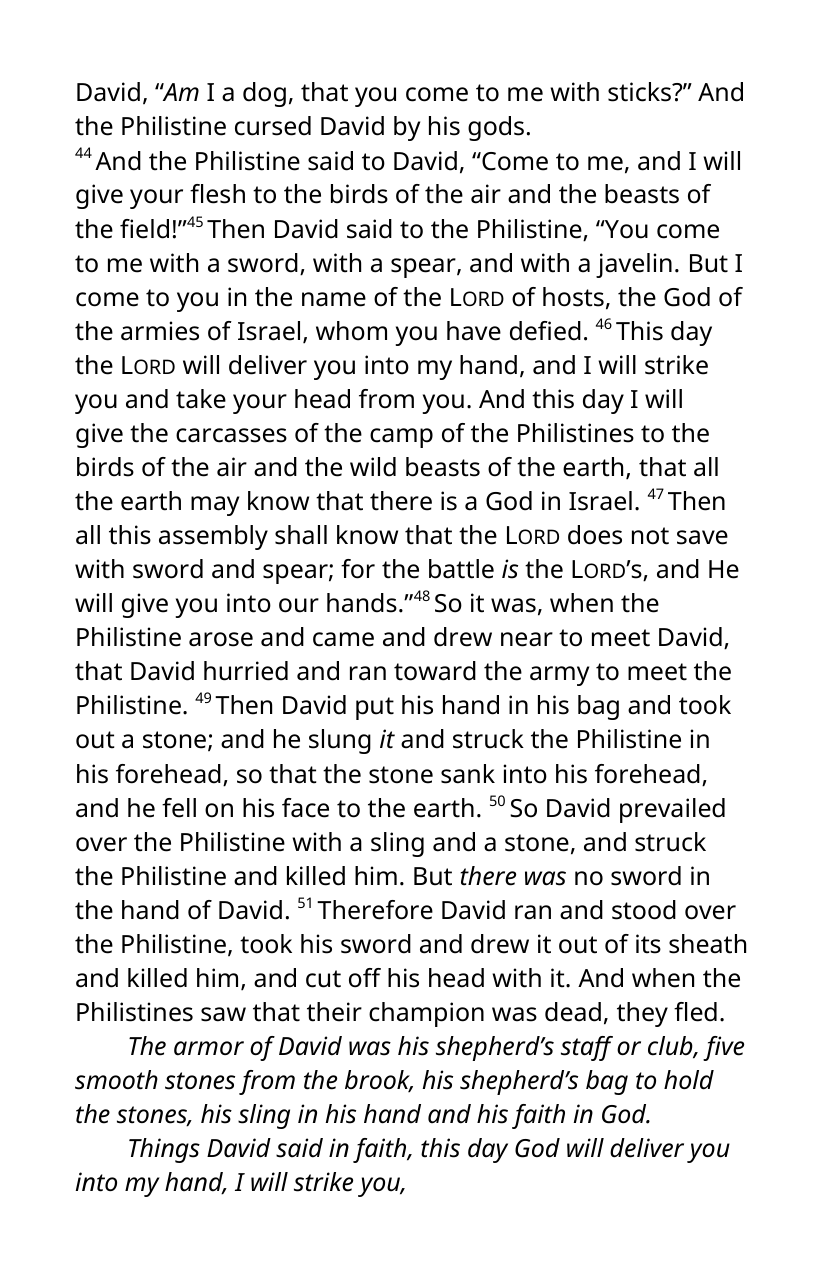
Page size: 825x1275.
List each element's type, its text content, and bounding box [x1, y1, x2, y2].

text Things David said in faith, this day God will deliver you into my hand, I will strike you, [75, 1131, 750, 1199]
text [75, 75, 750, 143]
text 44 And the Philistine said to David, “Come to me, and I will give your flesh to the birds of the air and the beasts of the field!”45 Then David said to the Philistine, “You come to me with a sword, with a spear, and with a javelin. But I come to you in the name of the Lord of hosts, the God of the armies of Israel, whom you have defied. 46 This day the Lord will deliver you into my hand, and I will strike you and take your head from you. And this day I will give the carcasses of the camp of the Philistines to the birds of the air and the wild beasts of the earth, that all the earth may know that there is a God in Israel. 47 Then all this assembly shall know that the Lord does not save with sword and spear; for the battle is the Lord’s, and He will give you into our hands.”48 So it was, when the Philistine arose and came and drew near to meet David, that David hurried and ran toward the army to meet the Philistine. 49 Then David put his hand in his bag and took out a stone; and he slung it and struck the Philistine in his forehead, so that the stone sank into his forehead, and he fell on his face to the earth. 50 So David prevailed over the Philistine with a sling and a stone, and struck the Philistine and killed him. But there was no sword in the hand of David. 51 Therefore David ran and stood over the Philistine, took his sword and drew it out of its sheath and killed him, and cut off his head with it. And when the Philistines saw that their champion was dead, they fled. [75, 143, 750, 1029]
text The armor of David was his shepherd’s staff or club, five smooth stones from the brook, his shepherd’s bag to hold the stones, his sling in his hand and his faith in God. [75, 1029, 750, 1131]
